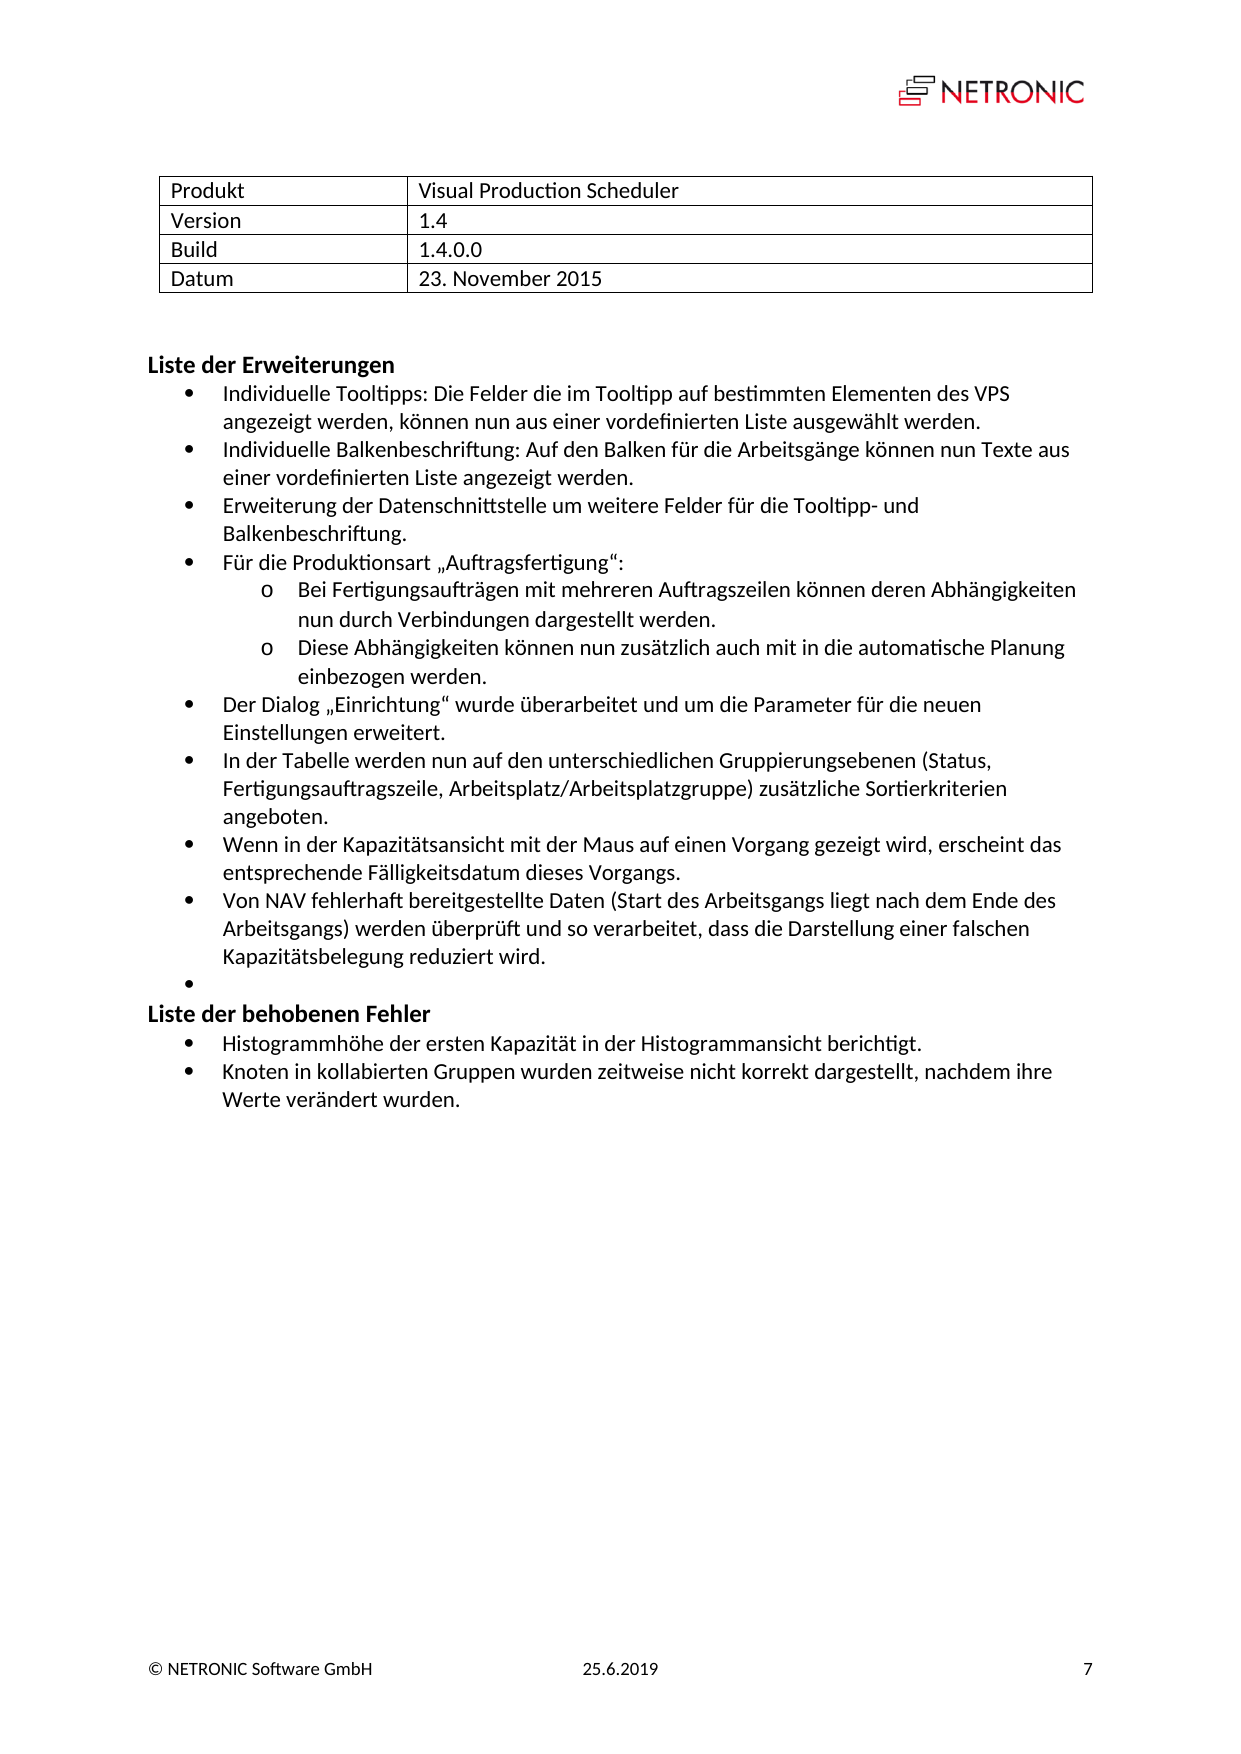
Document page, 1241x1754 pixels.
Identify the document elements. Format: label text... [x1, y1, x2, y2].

list Der Dialog „Einrichtung“ wurde überarbeitet und um die Parameter für die neuen Einstellungen erweitert. [185, 690, 1093, 746]
list In der Tabelle werden nun auf den unterschiedlichen Gruppierungsebenen (Status, Fertigungsauftragszeile, Arbeitsplatz/Arbeitsplatzgruppe) zusätzliche Sortierkriterien angeboten. [185, 746, 1093, 830]
picture [892, 73, 1093, 108]
list Knoten in kollabierten Gruppen wurden zeitweise nicht korrekt dargestellt, nachdem ihre Werte verändert wurden. [185, 1057, 1093, 1113]
table_cell 23. November 2015 [408, 264, 1092, 292]
list Diese Abhängigkeiten können nun zusätzlich auch mit in die automatische Planung einbezogen werden. [260, 633, 1093, 690]
table_cell Datum [160, 264, 407, 292]
text Liste der behobenen Fehler [148, 998, 1093, 1029]
table_cell Version [160, 206, 407, 234]
table_cell 1.4 [408, 206, 1092, 234]
list Individuelle Tooltipps: Die Felder die im Tooltipp auf bestimmten Elementen des VPS angezeigt werden, können nun aus einer vordefinierten Liste ausgewählt werden. [185, 379, 1093, 436]
text Liste der Erweiterungen [148, 349, 1093, 379]
list Individuelle Balkenbeschriftung: Auf den Balken für die Arbeitsgänge können nun Texte aus einer vordefinierten Liste angezeigt werden. [185, 436, 1093, 492]
table_header Produkt [160, 177, 407, 205]
table_cell Build [160, 235, 407, 263]
list Bei Fertigungsaufträgen mit mehreren Auftragszeilen können deren Abhängigkeiten nun durch Verbindungen dargestellt werden. [260, 576, 1093, 633]
list Erweiterung der Datenschnittstelle um weitere Felder für die Tooltipp- und Balkenbeschriftung. [185, 492, 1093, 548]
list Für die Produktionsart „Auftragsfertigung“: [185, 548, 1093, 576]
table_cell 1.4.0.0 [408, 235, 1092, 263]
list Von NAV fehlerhaft bereitgestellte Daten (Start des Arbeitsgangs liegt nach dem Ende des Arbeitsgangs) werden überprüft und so verarbeitet, dass die Darstellung einer falschen Kapazitätsbelegung reduziert wird. [185, 886, 1093, 970]
list Wenn in der Kapazitätsansicht mit der Maus auf einen Vorgang gezeigt wird, erscheint das entsprechende Fälligkeitsdatum dieses Vorgangs. [185, 830, 1093, 886]
list Histogrammhöhe der ersten Kapazität in der Histogrammansicht berichtigt. [185, 1029, 1093, 1057]
table_header Visual Production Scheduler [408, 177, 1092, 205]
